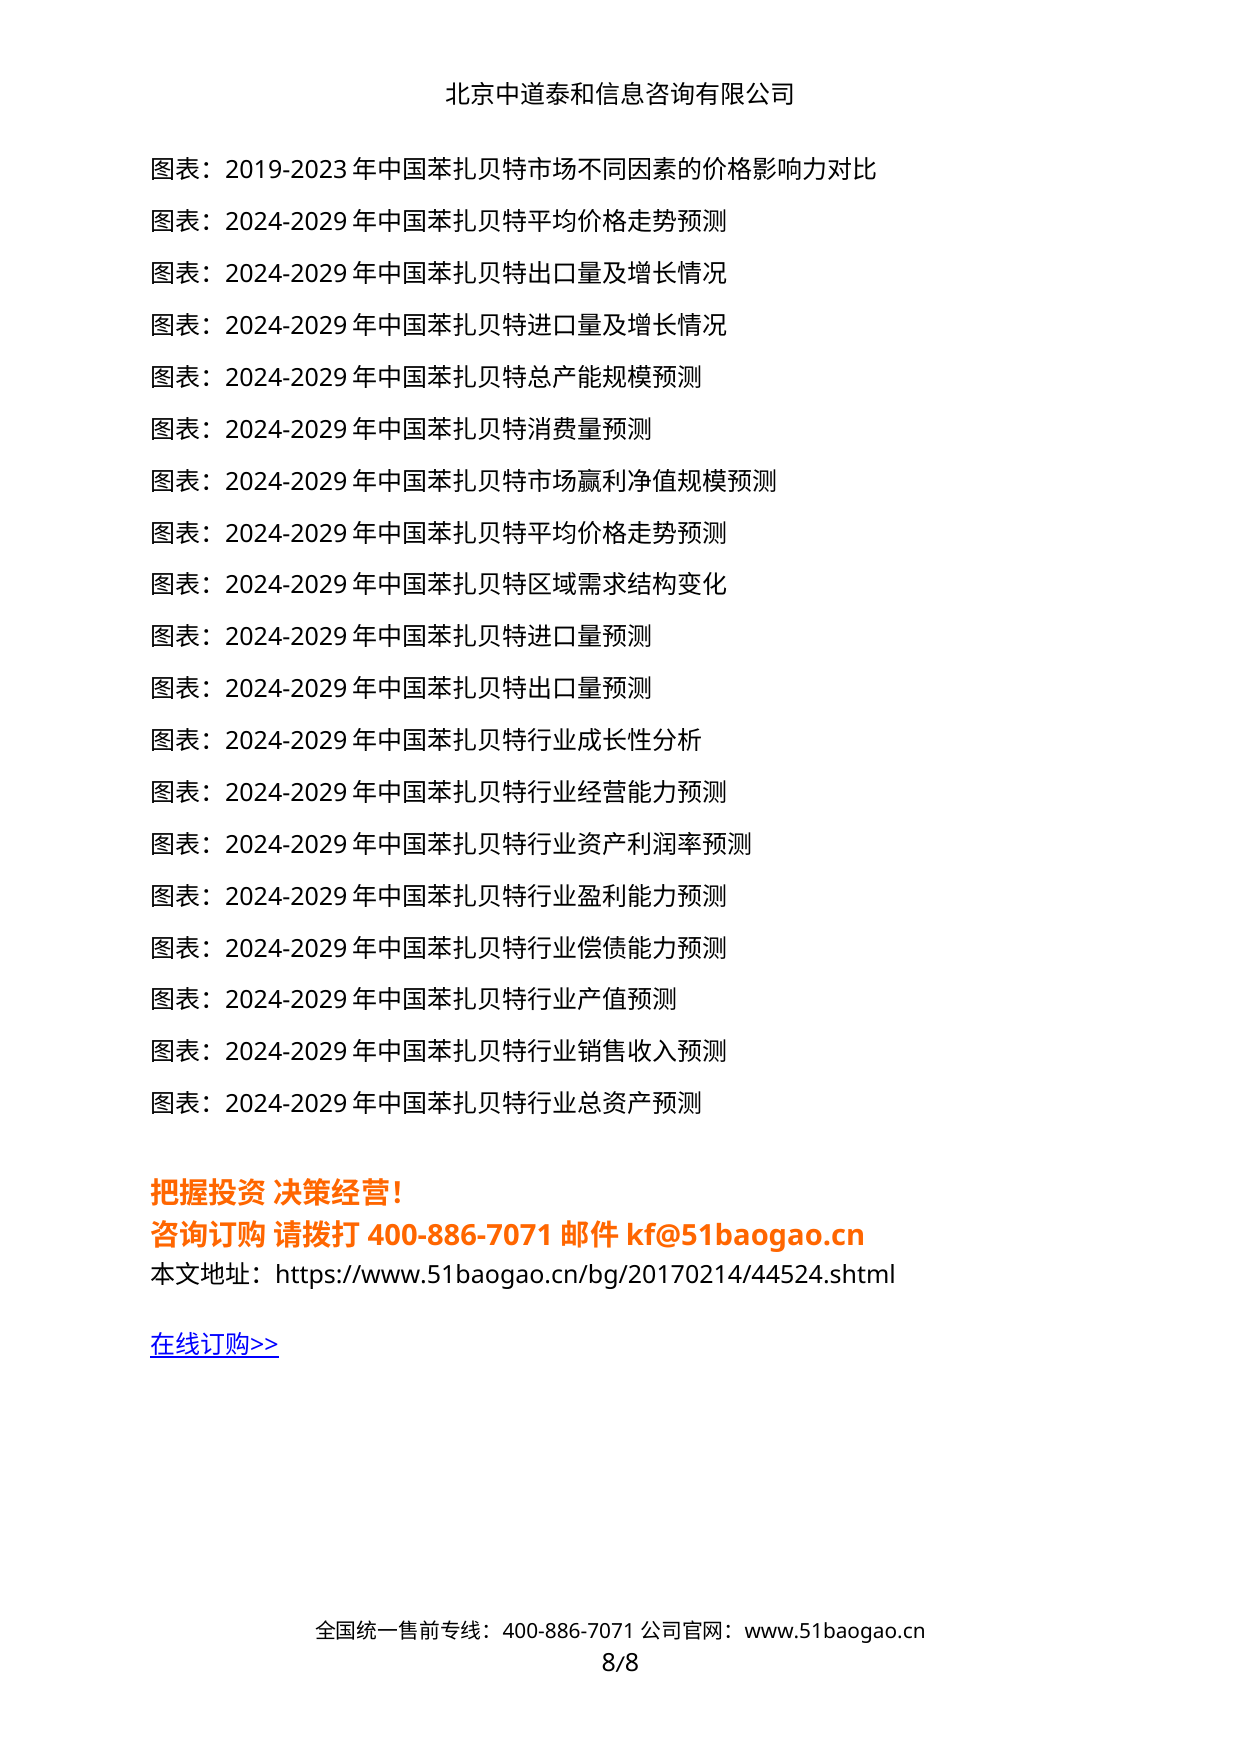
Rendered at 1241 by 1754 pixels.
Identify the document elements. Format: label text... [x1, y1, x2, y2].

text 图表：2024-2029年中国苯扎贝特平均价格走势预测 [150, 202, 1090, 238]
text 图表：2024-2029年中国苯扎贝特行业销售收入预测 [150, 1032, 1090, 1068]
text 图表：2024-2029年中国苯扎贝特行业偿债能力预测 [150, 928, 1090, 964]
text 图表：2024-2029年中国苯扎贝特行业成长性分析 [150, 721, 1090, 757]
text 图表：2024-2029年中国苯扎贝特区域需求结构变化 [150, 565, 1090, 601]
text 图表：2024-2029年中国苯扎贝特出口量及增长情况 [150, 254, 1090, 290]
text 图表：2019-2023年中国苯扎贝特市场不同因素的价格影响力对比 [150, 150, 1090, 186]
text 图表：2024-2029年中国苯扎贝特进口量预测 [150, 617, 1090, 653]
text 图表：2024-2029年中国苯扎贝特消费量预测 [150, 409, 1090, 446]
text 图表：2024-2029年中国苯扎贝特总产能规模预测 [150, 357, 1090, 394]
text 图表：2024-2029年中国苯扎贝特行业产值预测 [150, 980, 1090, 1016]
text 在线订购>> [150, 1291, 1090, 1361]
text 图表：2024-2029年中国苯扎贝特出口量预测 [150, 669, 1090, 705]
text 图表：2024-2029年中国苯扎贝特行业总资产预测 [150, 1084, 1090, 1120]
text 图表：2024-2029年中国苯扎贝特行业盈利能力预测 [150, 876, 1090, 912]
text 把握投资 决策经营！咨询订购 请拨打 400-886-7071 邮件 kf@51baogao.cn本文地址：https://www.51baogao.cn/bg/20170214/44524.shtml [150, 1136, 1090, 1291]
text 图表：2024-2029年中国苯扎贝特市场赢利净值规模预测 [150, 461, 1090, 497]
text 图表：2024-2029年中国苯扎贝特进口量及增长情况 [150, 306, 1090, 342]
text 图表：2024-2029年中国苯扎贝特平均价格走势预测 [150, 513, 1090, 549]
text 图表：2024-2029年中国苯扎贝特行业经营能力预测 [150, 772, 1090, 809]
text 图表：2024-2029年中国苯扎贝特行业资产利润率预测 [150, 824, 1090, 861]
